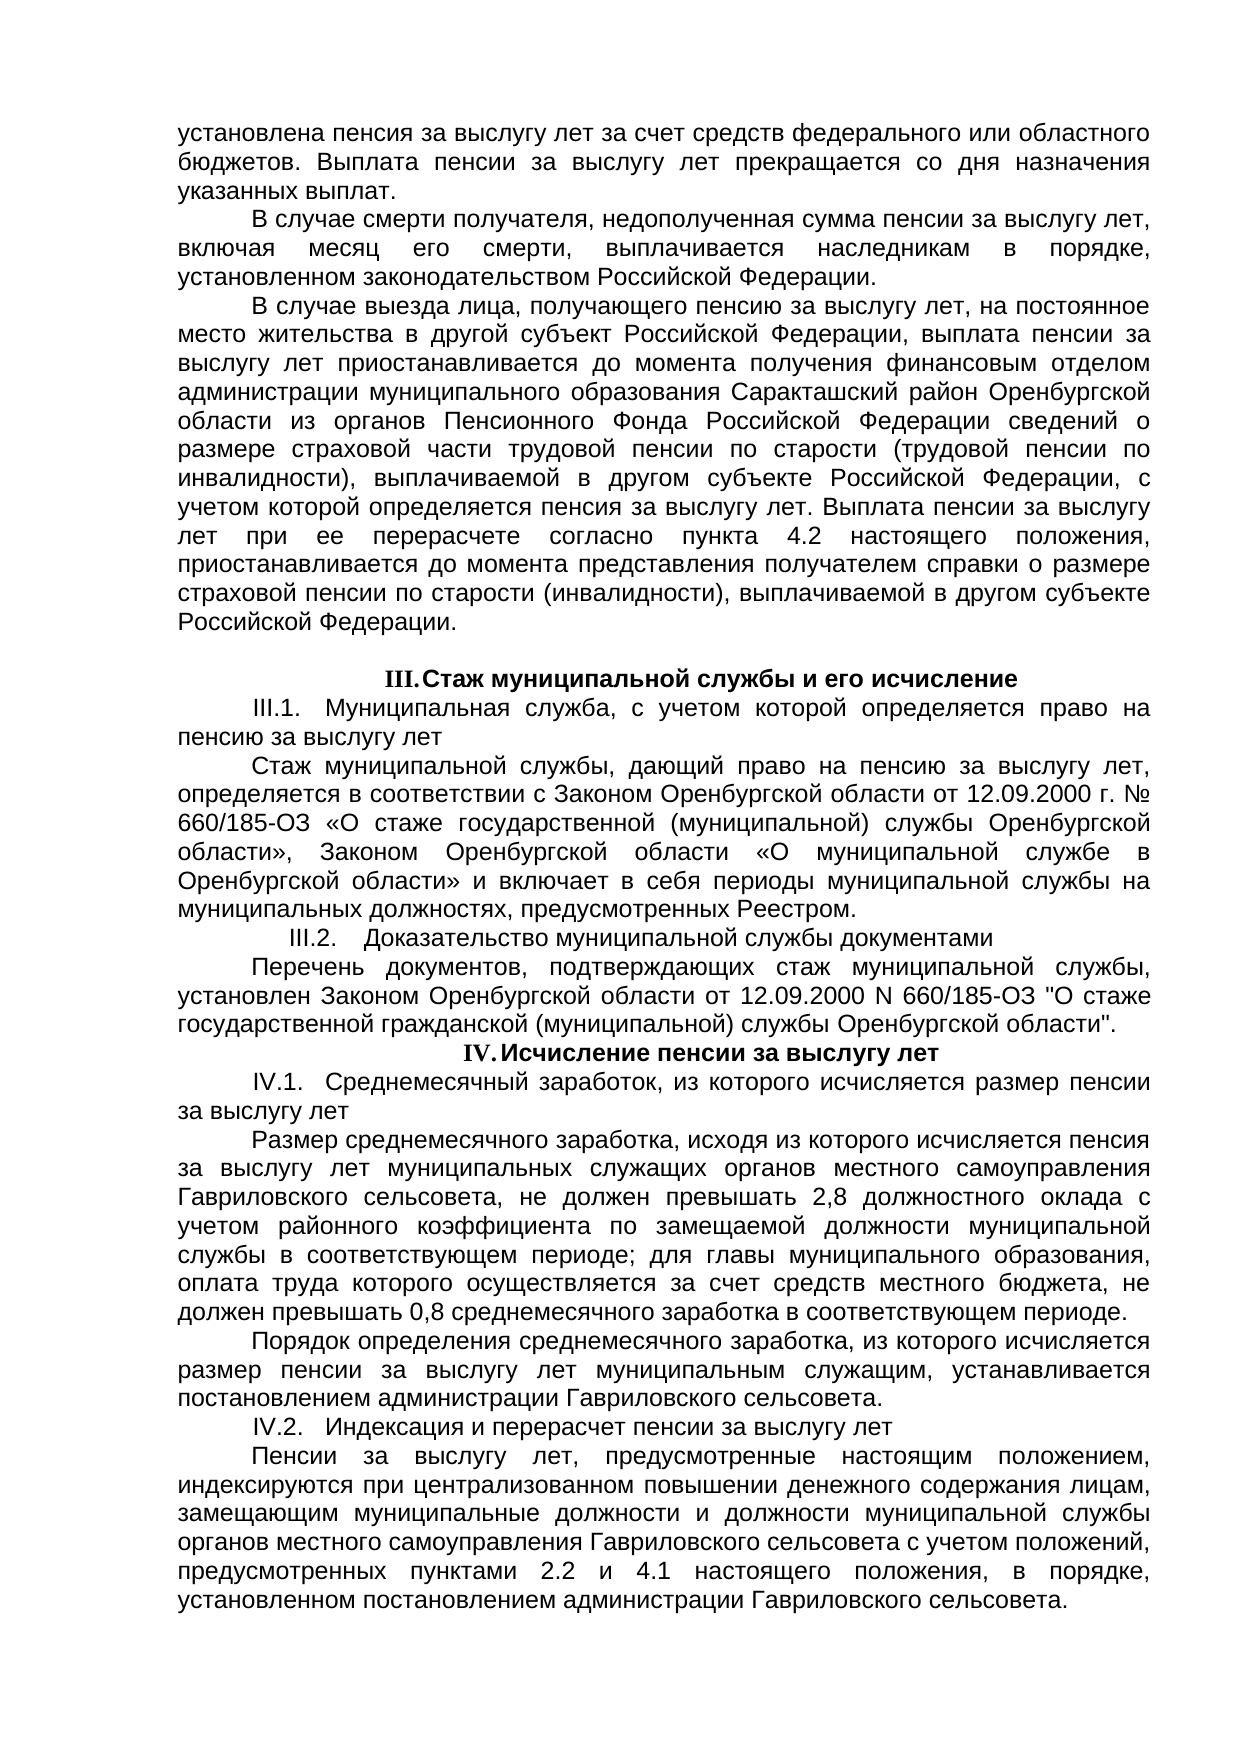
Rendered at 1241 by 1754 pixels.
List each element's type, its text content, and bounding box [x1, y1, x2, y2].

text Пенсии за выслугу лет, предусмотренные настоящим положением, индексируются при централизованном повышении денежного содержания лицам, замещающим муниципальные должности и должности муниципальной службы органов местного самоуправления Гавриловского сельсовета с учетом положений, предусмотренных пунктами 2.2 и 4.1 настоящего положения, в порядке, установленном постановлением администрации Гавриловского сельсовета. [177, 1441, 1152, 1613]
text Перечень документов, подтверждающих стаж муниципальной службы, установлен Законом Оренбургской области от 12.09.2000 N 660/185-ОЗ "О стаже государственной гражданской (муниципальной) службы Оренбургской области". [177, 952, 1152, 1038]
text Стаж муниципальной службы, дающий право на пенсию за выслугу лет, определяется в соответствии с Законом Оренбургской области от 12.09.2000 г. № 660/185-ОЗ «О стаже государственной (муниципальной) службы Оренбургской области», Законом Оренбургской области «О муниципальной службе в Оренбургской области» и включает в себя периоды муниципальной службы на муниципальных должностях, предусмотренных Реестром. [177, 751, 1152, 923]
list Среднемесячный заработок, из которого исчисляется размер пенсии за выслугу лет [177, 1067, 1152, 1124]
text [177, 118, 1152, 204]
text Размер среднемесячного заработка, исходя из которого исчисляется пенсия за выслугу лет муниципальных служащих органов местного самоуправления Гавриловского сельсовета, не должен превышать 2,8 должностного оклада с учетом районного коэффициента по замещаемой должности муниципальной службы в соответствующем периоде; для главы муниципального образования, оплата труда которого осуществляется за счет средств местного бюджета, не должен превышать 0,8 среднемесячного заработка в соответствующем периоде. [177, 1124, 1152, 1326]
list Доказательство муниципальной службы документами [288, 923, 1152, 952]
text В случае смерти получателя, недополученная сумма пенсии за выслугу лет, включая месяц его смерти, выплачивается наследникам в порядке, установленном законодательством Российской Федерации. [177, 204, 1152, 291]
list Муниципальная служба, с учетом которой определяется право на пенсию за выслугу лет [177, 693, 1152, 751]
text Порядок определения среднемесячного заработка, из которого исчисляется размер пенсии за выслугу лет муниципальным служащим, устанавливается постановлением администрации Гавриловского сельсовета. [177, 1326, 1152, 1412]
list Стаж муниципальной службы и его исчисление [251, 664, 1152, 693]
list Индексация и перерасчет пенсии за выслугу лет [177, 1412, 1152, 1441]
list Исчисление пенсии за выслугу лет [251, 1038, 1152, 1067]
text В случае выезда лица, получающего пенсию за выслугу лет, на постоянное место жительства в другой субъект Российской Федерации, выплата пенсии за выслугу лет приостанавливается до момента получения финансовым отделом администрации муниципального образования Саракташский район Оренбургской области из органов Пенсионного Фонда Российской Федерации сведений о размере страховой части трудовой пенсии по старости (трудовой пенсии по инвалидности), выплачиваемой в другом субъекте Российской Федерации, с учетом которой определяется пенсия за выслугу лет. Выплата пенсии за выслугу лет при ее перерасчете согласно пункта 4.2 настоящего положения, приостанавливается до момента представления получателем справки о размере страховой пенсии по старости (инвалидности), выплачиваемой в другом субъекте Российской Федерации. [177, 291, 1152, 636]
